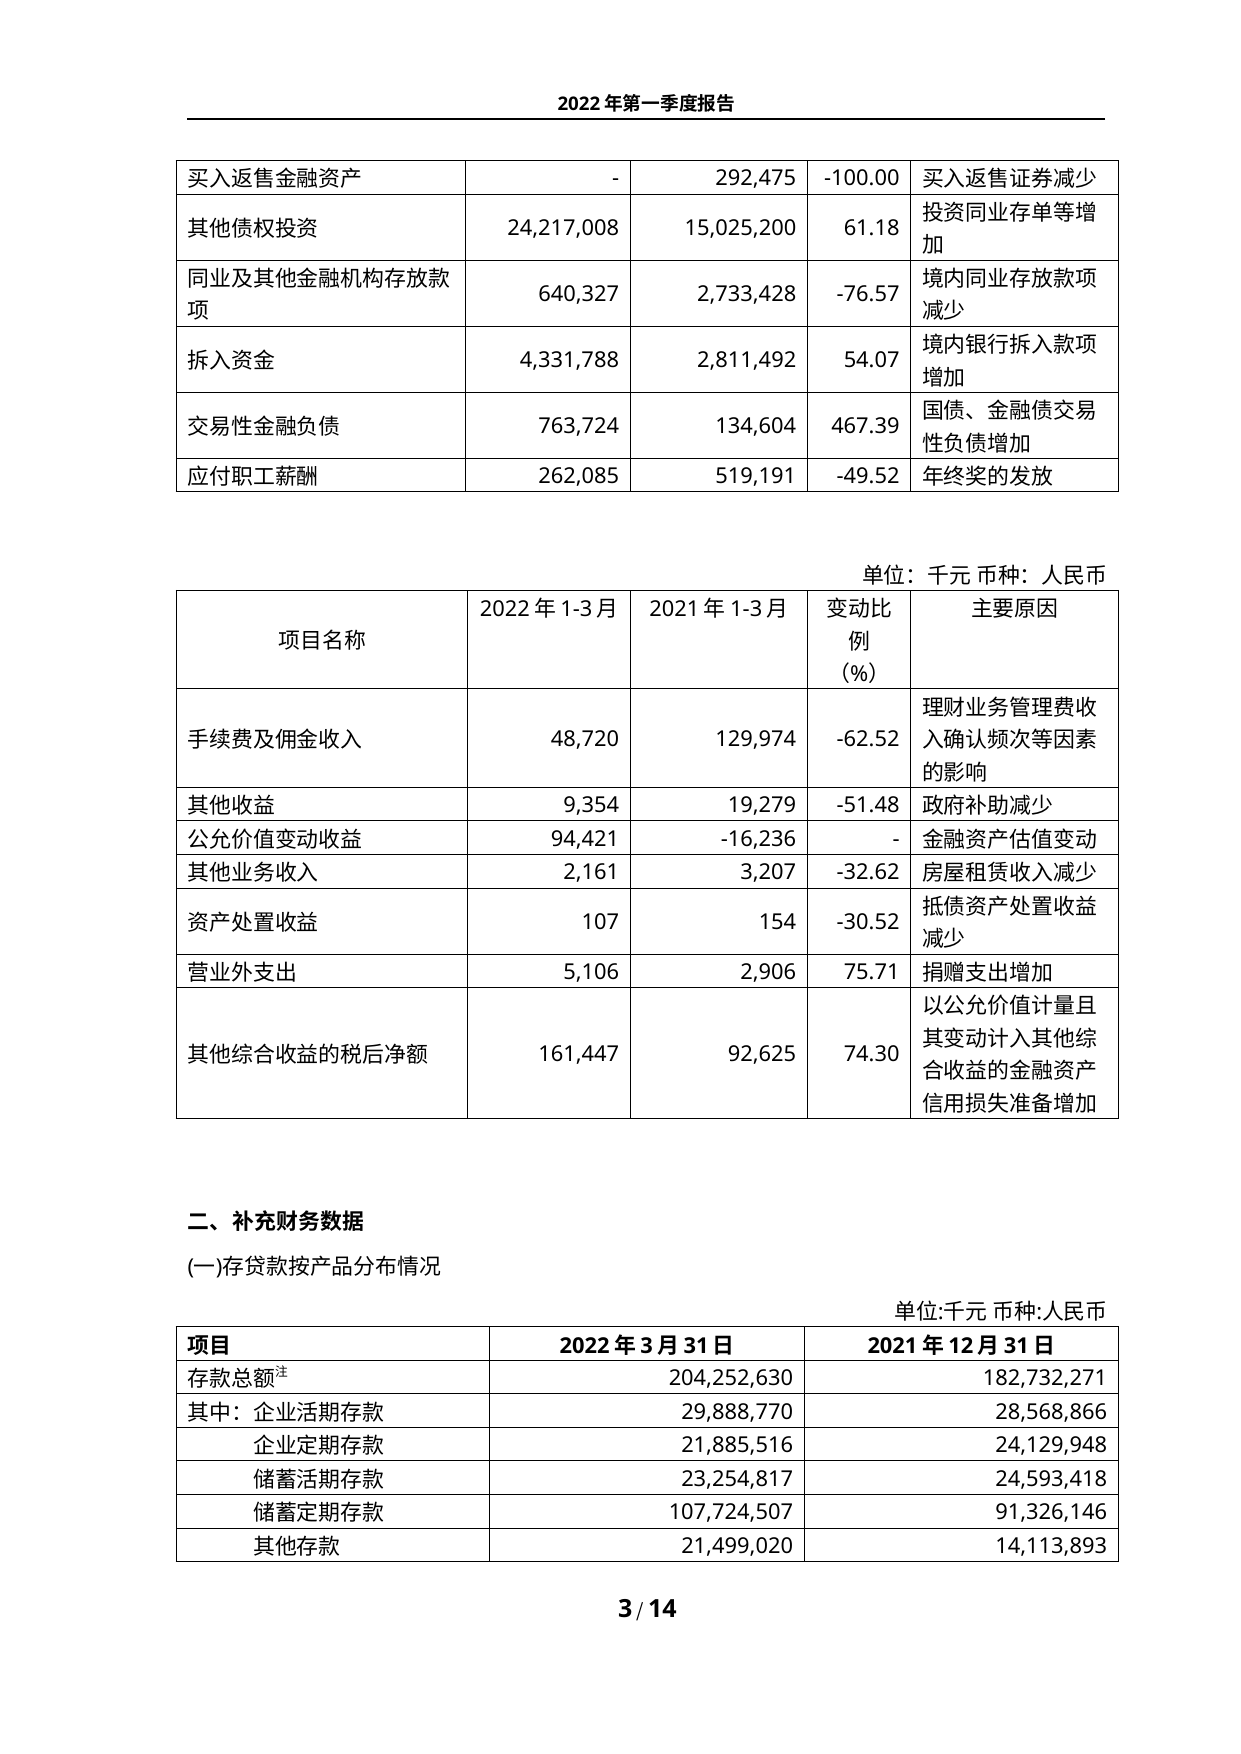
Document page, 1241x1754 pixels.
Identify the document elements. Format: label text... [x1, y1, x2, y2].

table_cell 182,732,271 [805, 1361, 1118, 1393]
table_cell 24,593,418 [805, 1461, 1118, 1494]
table_cell 14,113,893 [805, 1529, 1118, 1561]
table_cell 其中：企业活期存款 [177, 1394, 489, 1427]
table_cell 91,326,146 [805, 1495, 1118, 1527]
table_cell 存款总额注 [177, 1361, 489, 1393]
table_cell 23,254,817 [490, 1461, 804, 1494]
table_cell 28,568,866 [805, 1394, 1118, 1427]
table_cell 24,129,948 [805, 1428, 1118, 1460]
table_cell 其他存款 [177, 1529, 489, 1561]
table_cell 企业定期存款 [177, 1428, 489, 1460]
table_header 2022年3月31日 [490, 1327, 804, 1360]
table_header 项目 [177, 1327, 489, 1360]
table_cell 204,252,630 [490, 1361, 804, 1393]
table_cell 29,888,770 [490, 1394, 804, 1427]
table_cell 储蓄活期存款 [177, 1461, 489, 1494]
table_cell 21,499,020 [490, 1529, 804, 1561]
table_cell 储蓄定期存款 [177, 1495, 489, 1527]
table_header 2021年12月31日 [805, 1327, 1118, 1360]
table_cell 21,885,516 [490, 1428, 804, 1460]
subtitle 存贷款按产品分布情况 [187, 1249, 1107, 1281]
table_cell 107,724,507 [490, 1495, 804, 1527]
text 单位:千元 币种:人民币 [187, 1294, 1107, 1326]
subtitle 补充财务数据 [187, 1204, 1107, 1236]
